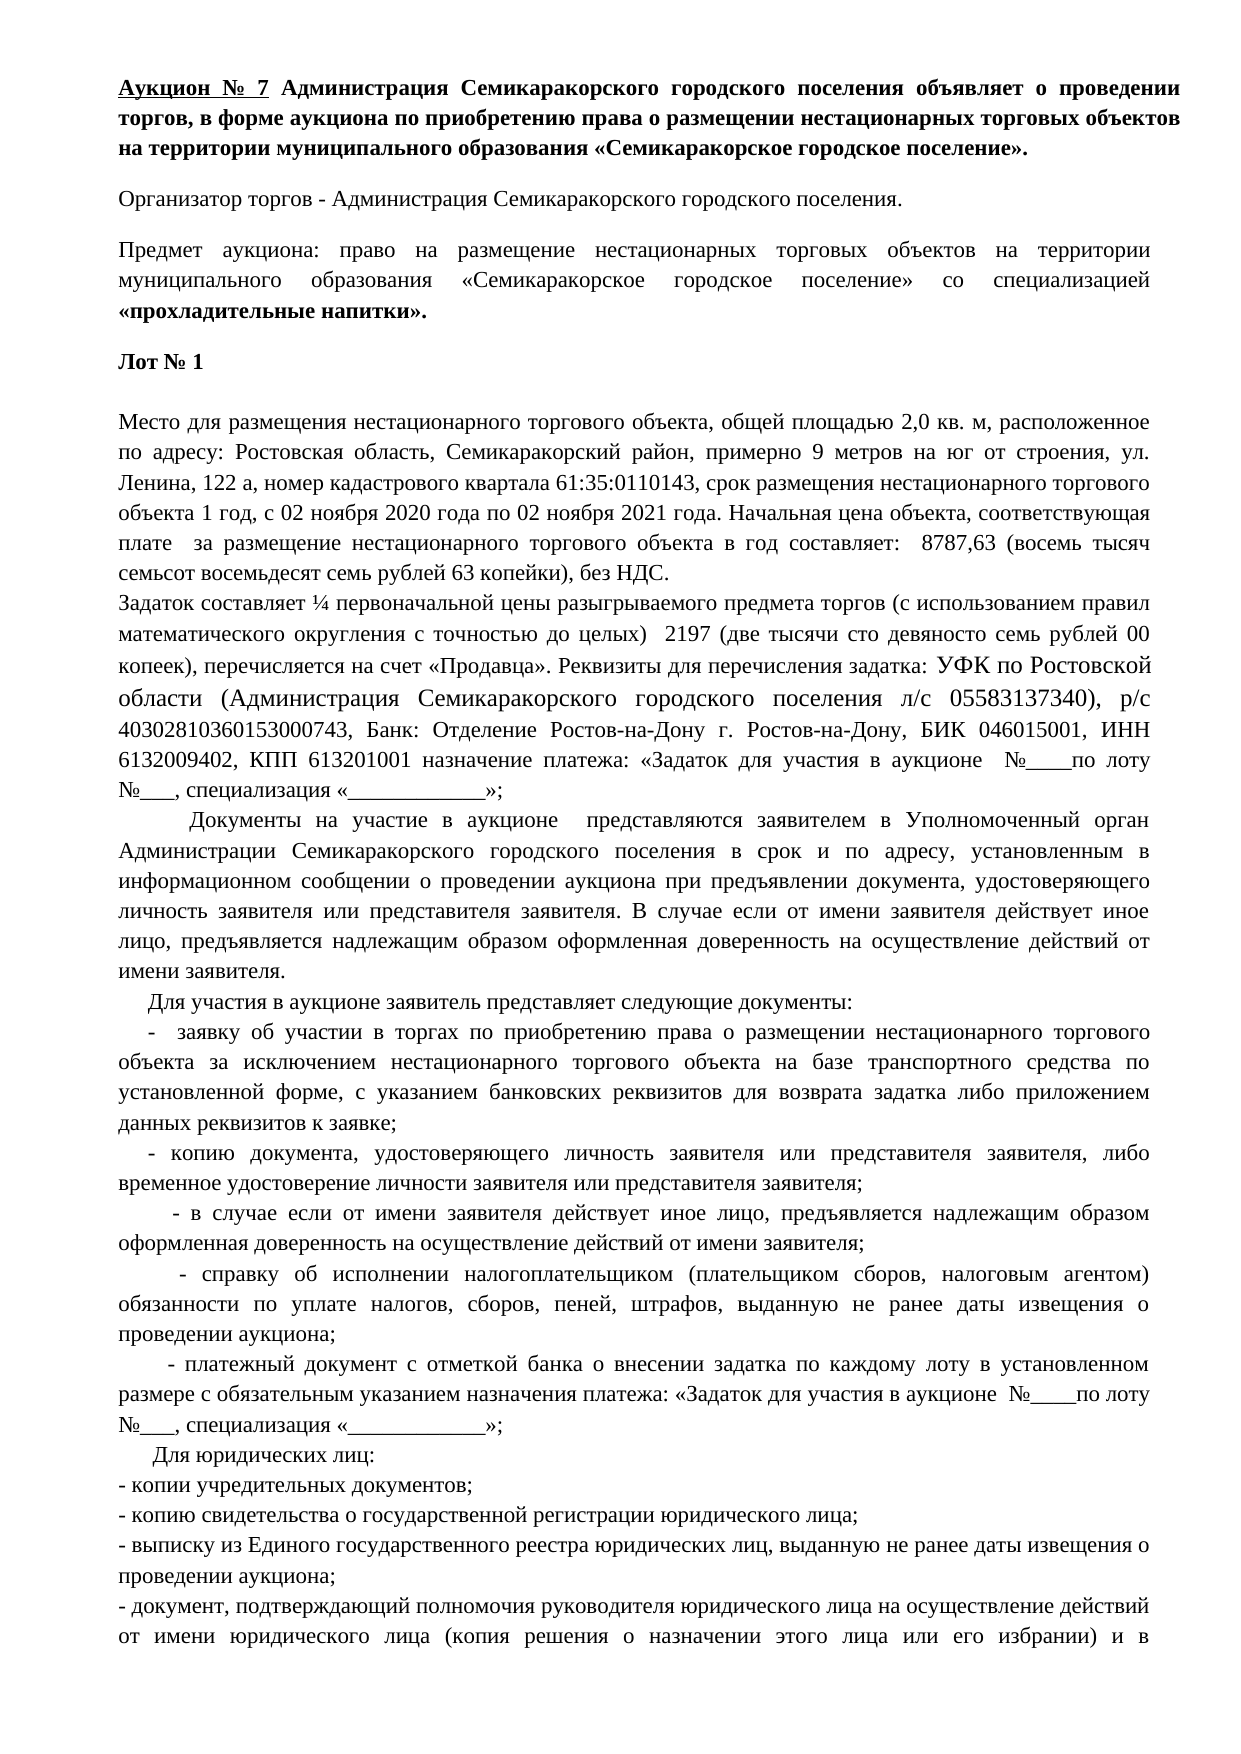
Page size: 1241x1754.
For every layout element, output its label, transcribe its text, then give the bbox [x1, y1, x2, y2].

text - копии учредительных документов; [118, 1471, 1152, 1497]
text - заявку об участии в торгах по приобретению права о размещении нестационарного торгового объекта за исключением нестационарного торгового объекта на базе транспортного средства по установленной форме, с указанием банковских реквизитов для возврата задатка либо приложением данных реквизитов к заявке; [118, 1018, 1152, 1135]
text - копию документа, удостоверяющего личность заявителя или представителя заявителя, либо временное удостоверение личности заявителя или представителя заявителя; [118, 1139, 1152, 1195]
text Место для размещения нестационарного торгового объекта, общей площадью 2,0 кв. м, расположенное по адресу: Ростовская область, Семикаракорский район, примерно 9 метров на юг от строения, ул. Ленина, 122 а, номер кадастрового квартала 61:35:0110143, срок размещения нестационарного торгового объекта 1 год, с 02 ноября 2020 года по 02 ноября 2021 года. Начальная цена объекта, соответствующая плате за размещение нестационарного торгового объекта в год составляет: 8787,63 (восемь тысяч семьсот восемьдесят семь рублей 63 копейки), без НДС. [118, 408, 1152, 586]
text - выписку из Единого государственного реестра юридических лиц, выданную не ранее даты извещения о проведении аукциона; [118, 1532, 1152, 1588]
text Для юридических лиц: [118, 1441, 1152, 1467]
text Документы на участие в аукционе представляются заявителем в Уполномоченный орган Администрации Семикаракорского городского поселения в срок и по адресу, установленным в информационном сообщении о проведении аукциона при предъявлении документа, удостоверяющего личность заявителя или представителя заявителя. В случае если от имени заявителя действует иное лицо, предъявляется надлежащим образом оформленная доверенность на осуществление действий от имени заявителя. [118, 807, 1152, 984]
text Задаток составляет ¼ первоначальной цены разыгрываемого предмета торгов (с использованием правил математического округления с точностью до целых) 2197 (две тысячи сто девяносто семь рублей 00 копеек), перечисляется на счет «Продавца». Реквизиты для перечисления задатка: УФК по Ростовской области (Администрация Семикаракорского городского поселения л/с 05583137340), р/с 40302810360153000743, Банк: Отделение Ростов-на-Дону г. Ростов-на-Дону, БИК 046015001, ИНН 6132009402, КПП 613201001 назначение платежа: «Задаток для участия в аукционе №____по лоту №___, специализация «____________»; [118, 589, 1152, 803]
text Для участия в аукционе заявитель представляет следующие документы: [118, 988, 1152, 1014]
text - платежный документ с отметкой банка о внесении задатка по каждому лоту в установленном размере с обязательным указанием назначения платежа: «Задаток для участия в аукционе №____по лоту №___, специализация «____________»; [118, 1350, 1152, 1437]
text - справку об исполнении налогоплательщиком (плательщиком сборов, налоговым агентом) обязанности по уплате налогов, сборов, пеней, штрафов, выданную не ранее даты извещения о проведении аукциона; [118, 1260, 1152, 1346]
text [118, 1592, 1152, 1648]
text Предмет аукциона: право на размещение нестационарных торговых объектов на территории муниципального образования «Семикаракорское городское поселение» со специализацией «прохладительные напитки». [118, 236, 1152, 323]
text Организатор торгов - Администрация Семикаракорского городского поселения. [118, 185, 1152, 212]
text Лот № 1 [118, 348, 1152, 374]
text Аукцион № 7 Администрация Семикаракорского городского поселения объявляет о проведении торгов, в форме аукциона по приобретению права о размещении нестационарных торговых объектов на территории муниципального образования «Семикаракорское городское поселение». [118, 74, 1181, 161]
text - копию свидетельства о государственной регистрации юридического лица; [118, 1501, 1152, 1528]
text - в случае если от имени заявителя действует иное лицо, предъявляется надлежащим образом оформленная доверенность на осуществление действий от имени заявителя; [118, 1199, 1152, 1256]
